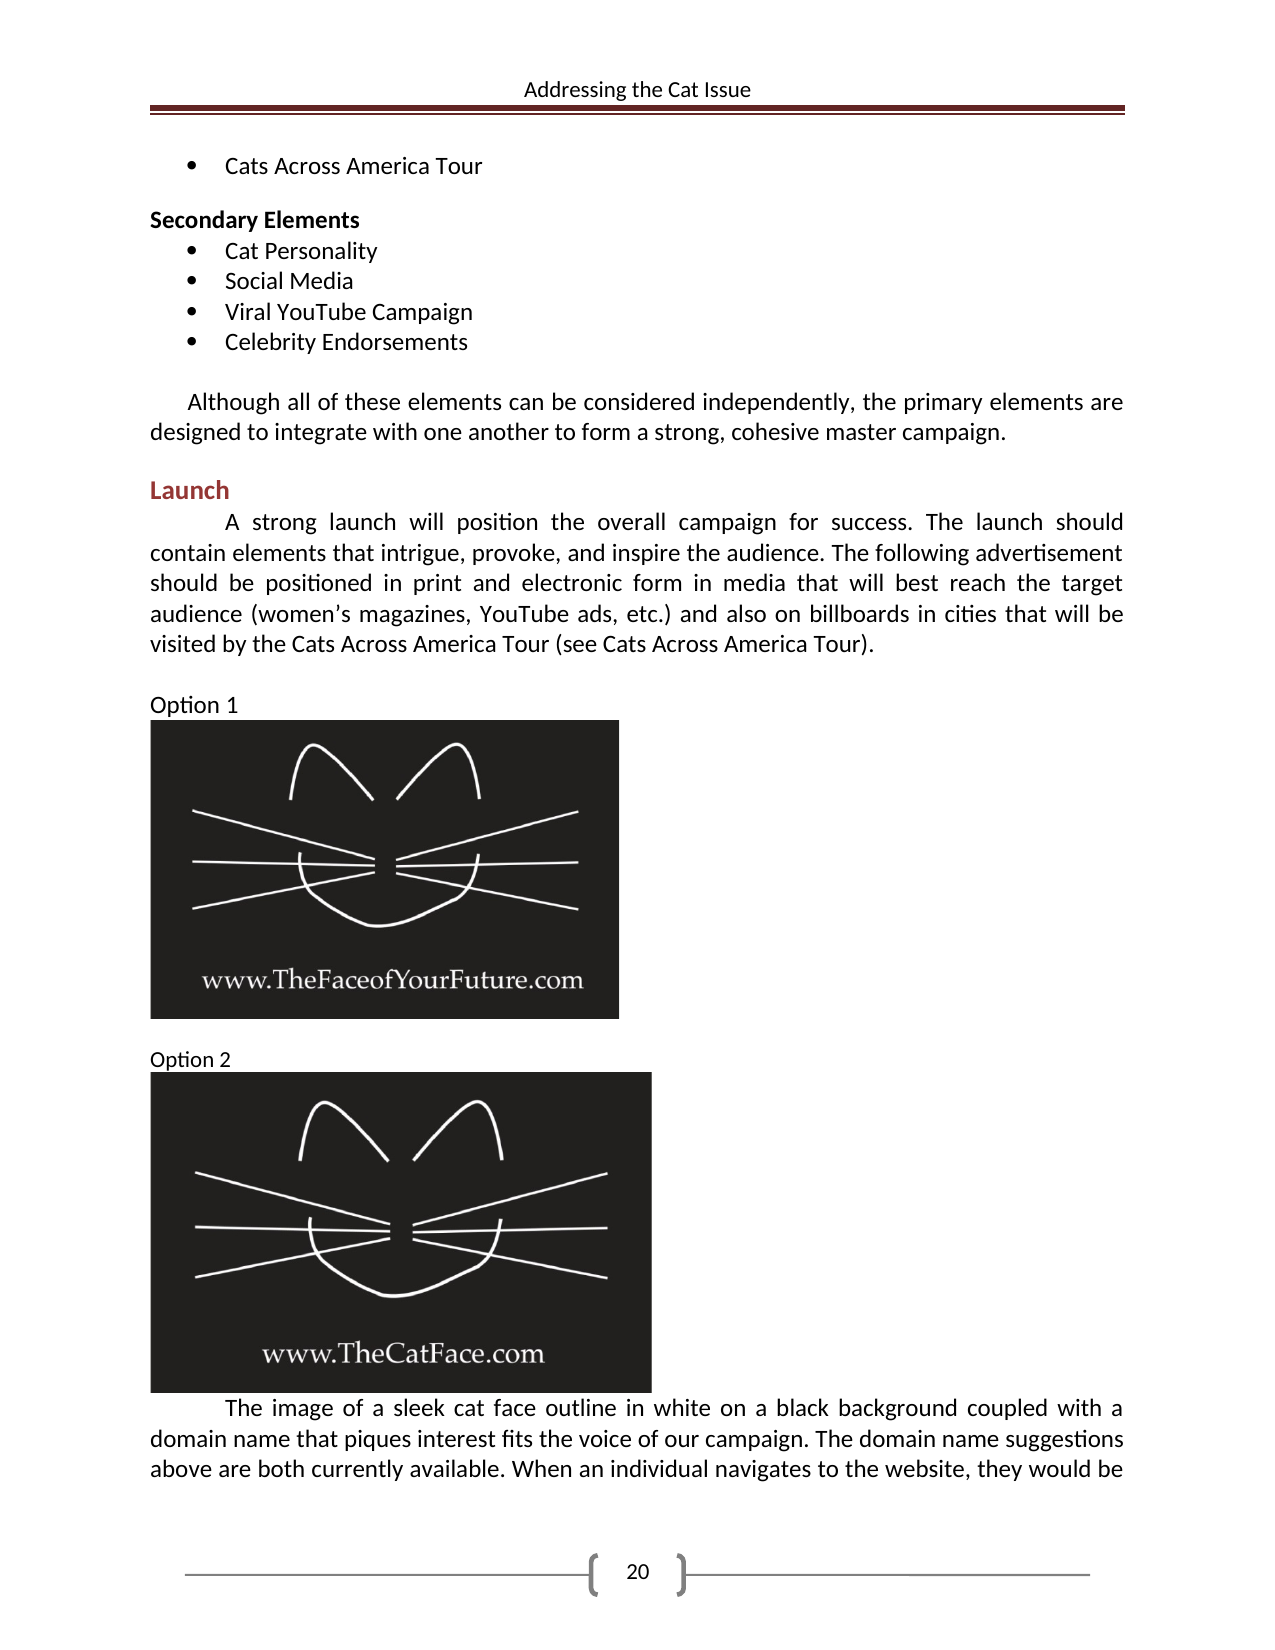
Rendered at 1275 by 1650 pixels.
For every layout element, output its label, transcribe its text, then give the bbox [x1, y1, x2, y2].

list Celebrity Endorsements [187, 327, 1125, 357]
picture [150, 720, 620, 1019]
list Social Media [187, 266, 1125, 296]
list Cats Across America Tour [187, 150, 1125, 181]
text Option 1 [150, 689, 1125, 720]
text Launch [150, 473, 1125, 506]
text A strong launch will position the overall campaign for success. The launch should contain elements that intrigue, provoke, and inspire the audience. The following advertisement should be positioned in print and electronic form in media that will best reach the target audience (women’s magazines, YouTube ads, etc.) and also on billboards in cities that will be visited by the Cats Across America Tour (see Cats Across America Tour). [150, 506, 1125, 659]
text Option 2 [150, 1045, 1125, 1073]
list Cat Personality [187, 235, 1125, 266]
text Although all of these elements can be considered independently, the primary elements are designed to integrate with one another to form a strong, cohesive master campaign. [150, 386, 1125, 447]
text Secondary Elements [150, 204, 1125, 235]
list Viral YouTube Campaign [187, 296, 1125, 327]
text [150, 1392, 1125, 1484]
picture [150, 1072, 652, 1393]
